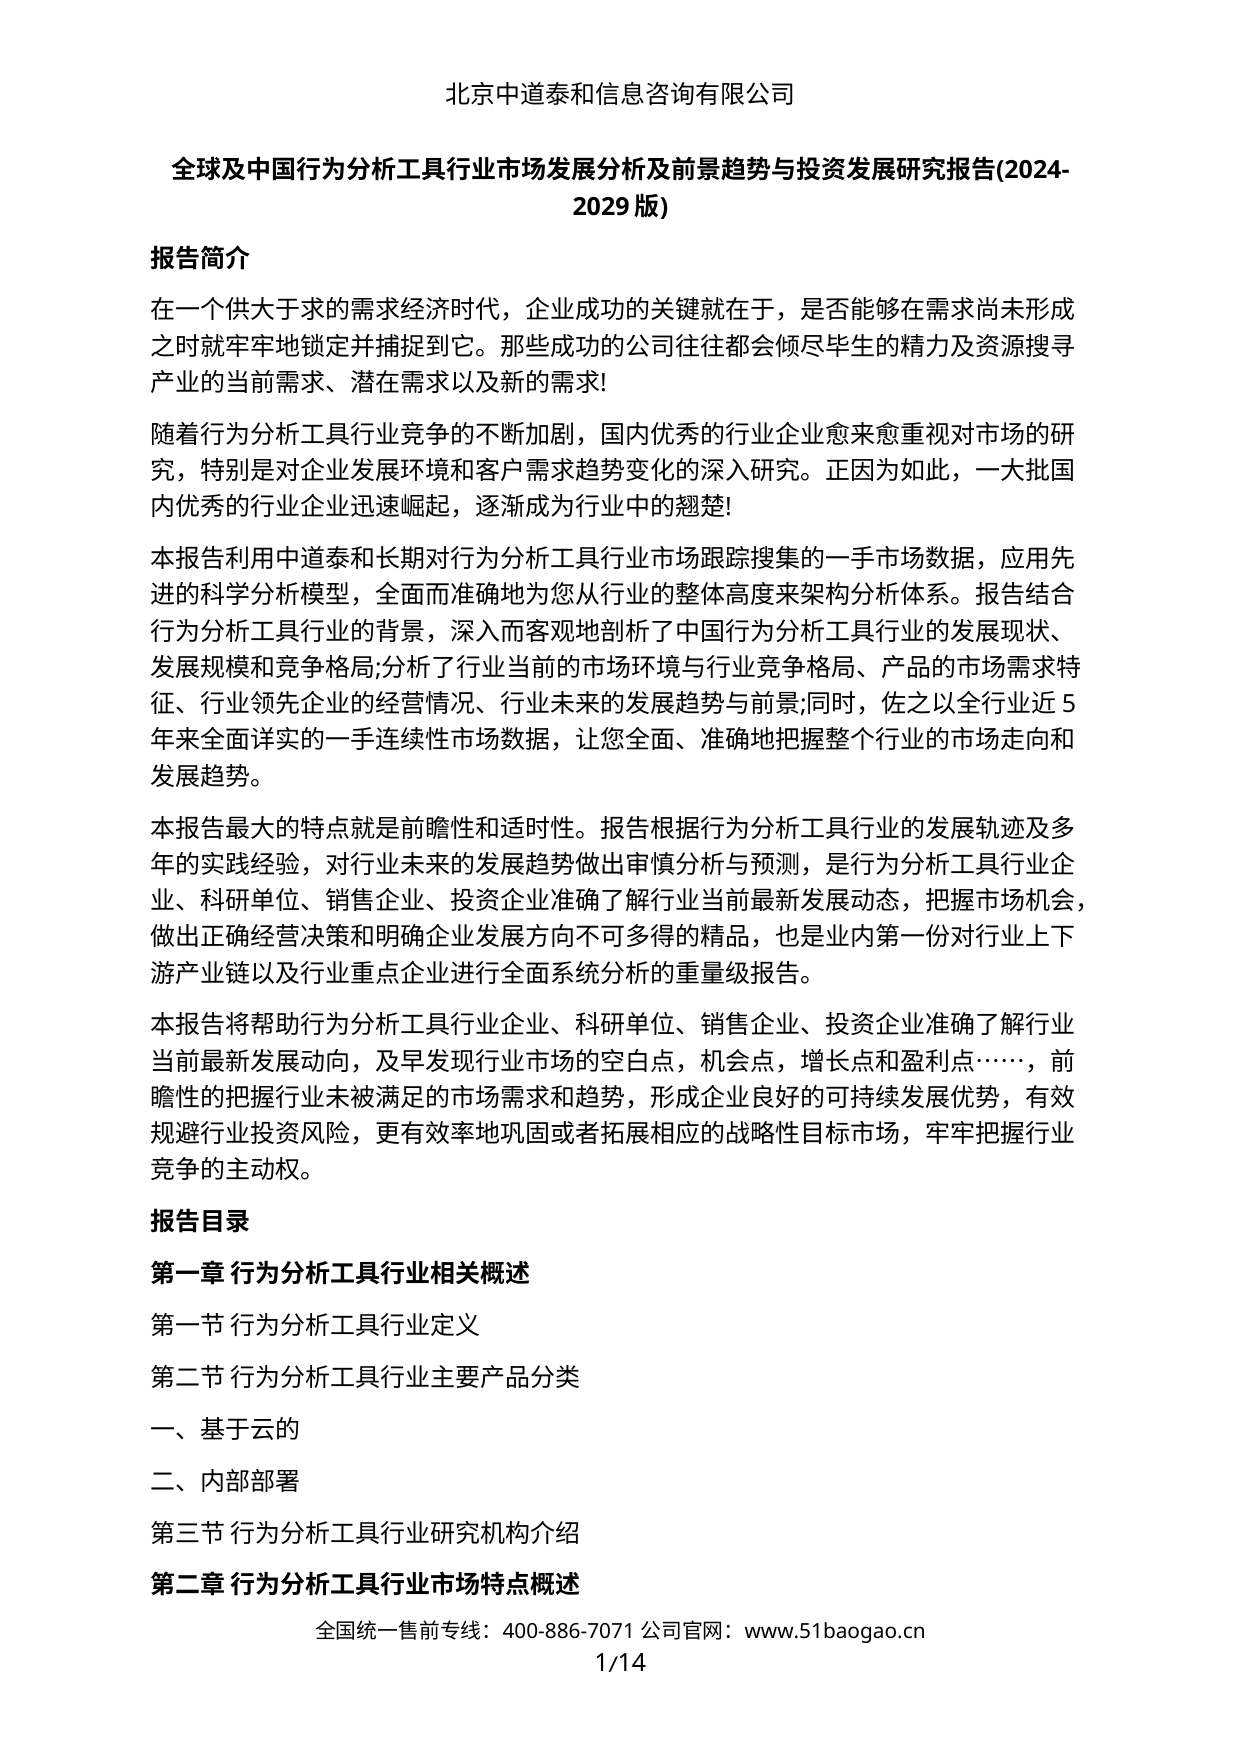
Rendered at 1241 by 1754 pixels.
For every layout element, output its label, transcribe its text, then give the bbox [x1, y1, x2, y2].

text 第二节 行为分析工具行业主要产品分类 [150, 1357, 1090, 1394]
text 一、基于云的 [150, 1409, 1090, 1446]
text 在一个供大于求的需求经济时代，企业成功的关键就在于，是否能够在需求尚未形成之时就牢牢地锁定并捕捉到它。那些成功的公司往往都会倾尽毕生的精力及资源搜寻产业的当前需求、潜在需求以及新的需求! [150, 290, 1090, 399]
text 本报告最大的特点就是前瞻性和适时性。报告根据行为分析工具行业的发展轨迹及多年的实践经验，对行业未来的发展趋势做出审慎分析与预测，是行为分析工具行业企业、科研单位、销售企业、投资企业准确了解行业当前最新发展动态，把握市场机会，做出正确经营决策和明确企业发展方向不可多得的精品，也是业内第一份对行业上下游产业链以及行业重点企业进行全面系统分析的重量级报告。 [150, 808, 1090, 989]
text 第一章 行为分析工具行业相关概述 [150, 1254, 1090, 1290]
text 报告目录 [150, 1202, 1090, 1238]
text 第一节 行为分析工具行业定义 [150, 1306, 1090, 1342]
text 第二章 行为分析工具行业市场特点概述 [150, 1565, 1090, 1601]
text 本报告将帮助行为分析工具行业企业、科研单位、销售企业、投资企业准确了解行业当前最新发展动向，及早发现行业市场的空白点，机会点，增长点和盈利点……，前瞻性的把握行业未被满足的市场需求和趋势，形成企业良好的可持续发展优势，有效规避行业投资风险，更有效率地巩固或者拓展相应的战略性目标市场，牢牢把握行业竞争的主动权。 [150, 1005, 1090, 1186]
text 第三节 行为分析工具行业研究机构介绍 [150, 1513, 1090, 1549]
text 报告简介 [150, 238, 1090, 274]
text 二、内部部署 [150, 1461, 1090, 1497]
text 全球及中国行为分析工具行业市场发展分析及前景趋势与投资发展研究报告(2024-2029版) [150, 150, 1090, 222]
text 随着行为分析工具行业竞争的不断加剧，国内优秀的行业企业愈来愈重视对市场的研究，特别是对企业发展环境和客户需求趋势变化的深入研究。正因为如此，一大批国内优秀的行业企业迅速崛起，逐渐成为行业中的翘楚! [150, 414, 1090, 523]
text 本报告利用中道泰和长期对行为分析工具行业市场跟踪搜集的一手市场数据，应用先进的科学分析模型，全面而准确地为您从行业的整体高度来架构分析体系。报告结合行为分析工具行业的背景，深入而客观地剖析了中国行为分析工具行业的发展现状、发展规模和竞争格局;分析了行业当前的市场环境与行业竞争格局、产品的市场需求特征、行业领先企业的经营情况、行业未来的发展趋势与前景;同时，佐之以全行业近5年来全面详实的一手连续性市场数据，让您全面、准确地把握整个行业的市场走向和发展趋势。 [150, 539, 1090, 792]
